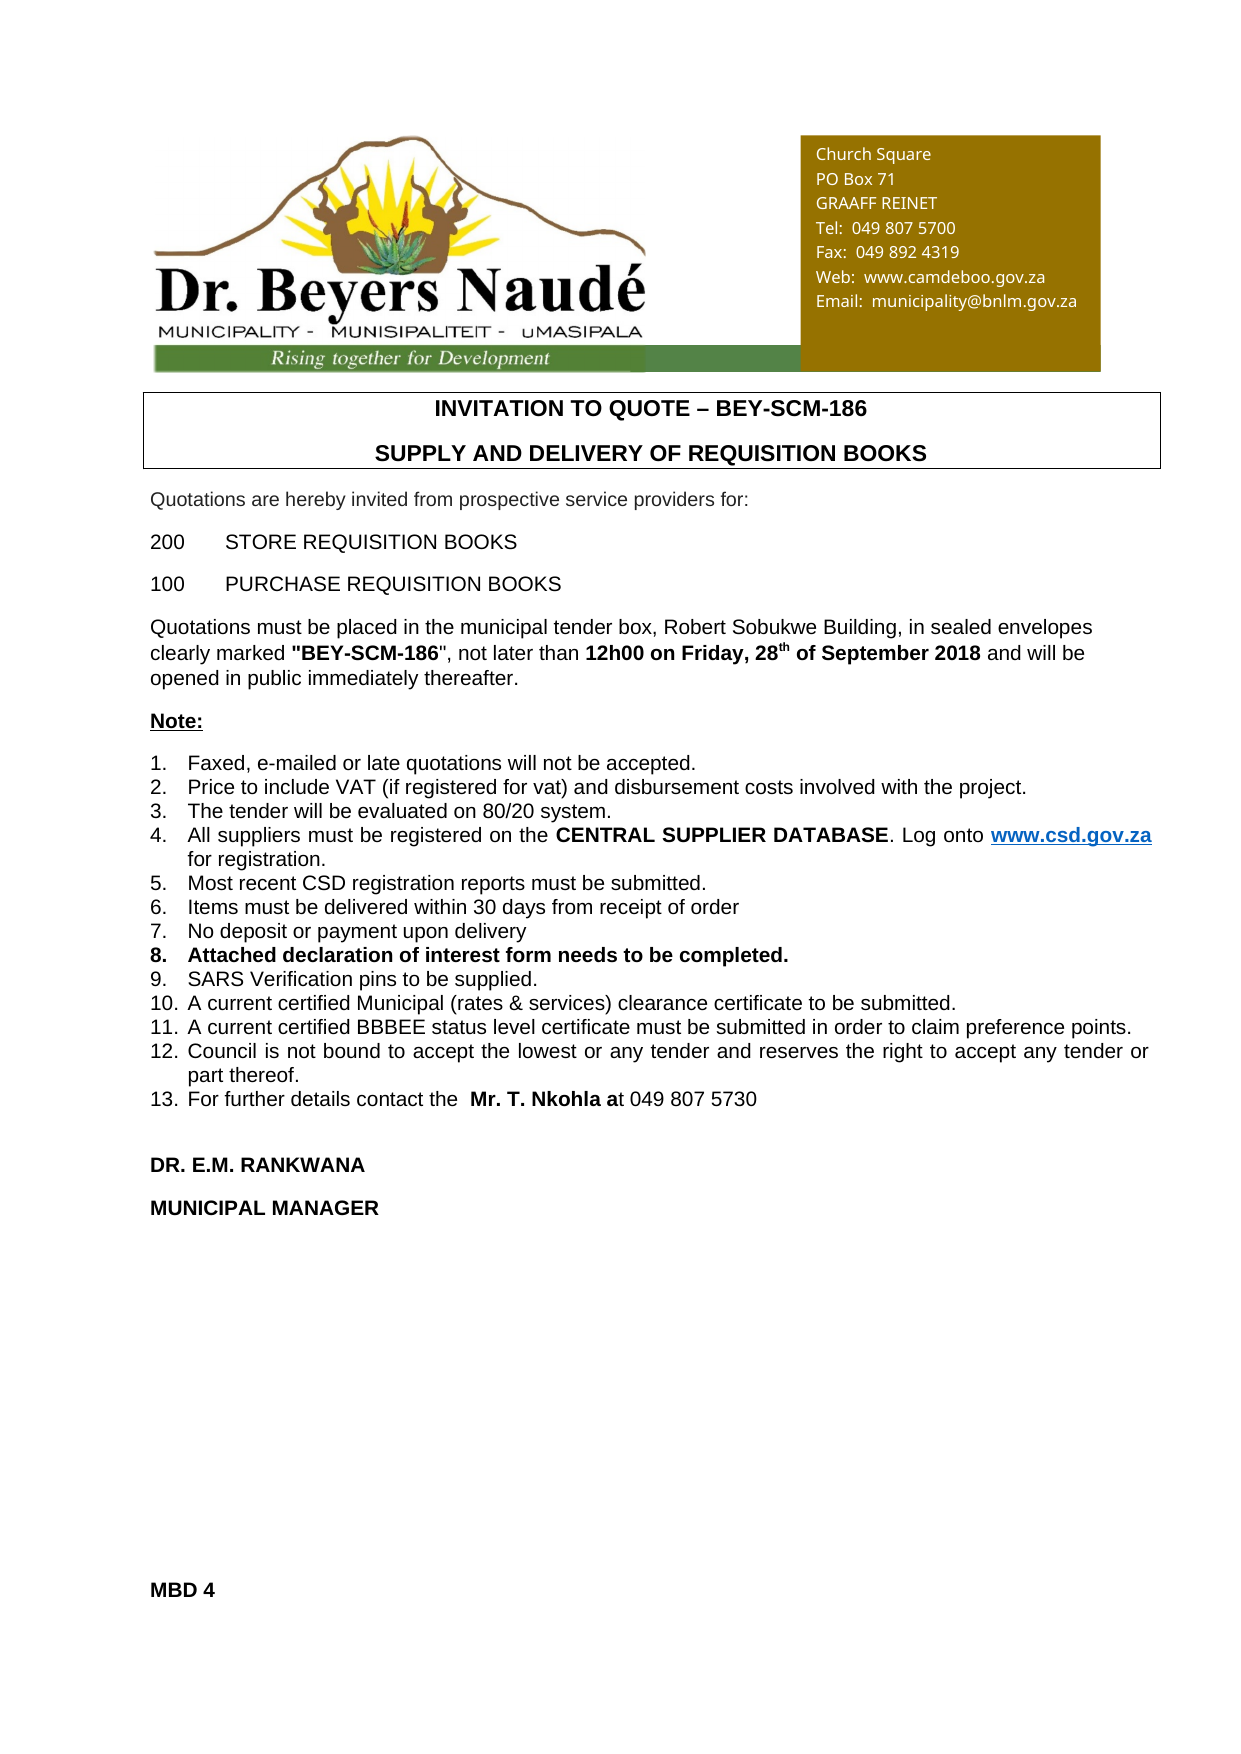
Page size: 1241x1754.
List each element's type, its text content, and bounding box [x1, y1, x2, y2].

text Quotations are hereby invited from prospective service providers for: [150, 488, 1152, 511]
text SUPPLY AND DELIVERY OF REQUISITION BOOKS [144, 437, 1160, 468]
text 100 PURCHASE REQUISITION BOOKS [150, 572, 1152, 596]
list The tender will be evaluated on 80/20 system. [150, 799, 1152, 823]
text MUNICIPAL MANAGER [150, 1196, 1152, 1219]
list Price to include VAT (if registered for vat) and disbursement costs involved with the project. [150, 775, 1152, 799]
text MBD 4 [150, 1578, 1152, 1602]
list No deposit or payment upon delivery [150, 919, 1152, 943]
list Attached declaration of interest form needs to be completed. [150, 943, 1152, 967]
list For further details contact the Mr. T. Nkohla at 049 807 5730 [150, 1087, 1152, 1111]
list All suppliers must be registered on the CENTRAL SUPPLIER DATABASE. Log onto www.csd.gov.za for registration. [150, 823, 1152, 871]
list Faxed, e-mailed or late quotations will not be accepted. [150, 751, 1152, 775]
picture [157, 139, 800, 372]
text Note: [150, 709, 1152, 733]
list A current certified BBBEE status level certificate must be submitted in order to claim preference points. [150, 1015, 1152, 1039]
list SARS Verification pins to be supplied. [150, 967, 1152, 991]
text INVITATION TO QUOTE – BEY-SCM-186 [144, 393, 1160, 421]
text Quotations must be placed in the municipal tender box, Robert Sobukwe Building, in sealed envelopes clearly marked "BEY-SCM-186", not later than 12h00 on Friday, 28th of September 2018 and will be opened in public immediately thereafter. [150, 614, 1152, 690]
list Most recent CSD registration reports must be submitted. [150, 871, 1152, 895]
list Council is not bound to accept the lowest or any tender and reserves the right to accept any tender or part thereof. [150, 1039, 1152, 1087]
list A current certified Municipal (rates & services) clearance certificate to be submitted. [150, 991, 1152, 1015]
text 200 STORE REQUISITION BOOKS [150, 529, 1152, 553]
list Items must be delivered within 30 days from receipt of order [150, 895, 1152, 919]
text DR. E.M. RANKWANA [150, 1153, 1152, 1177]
